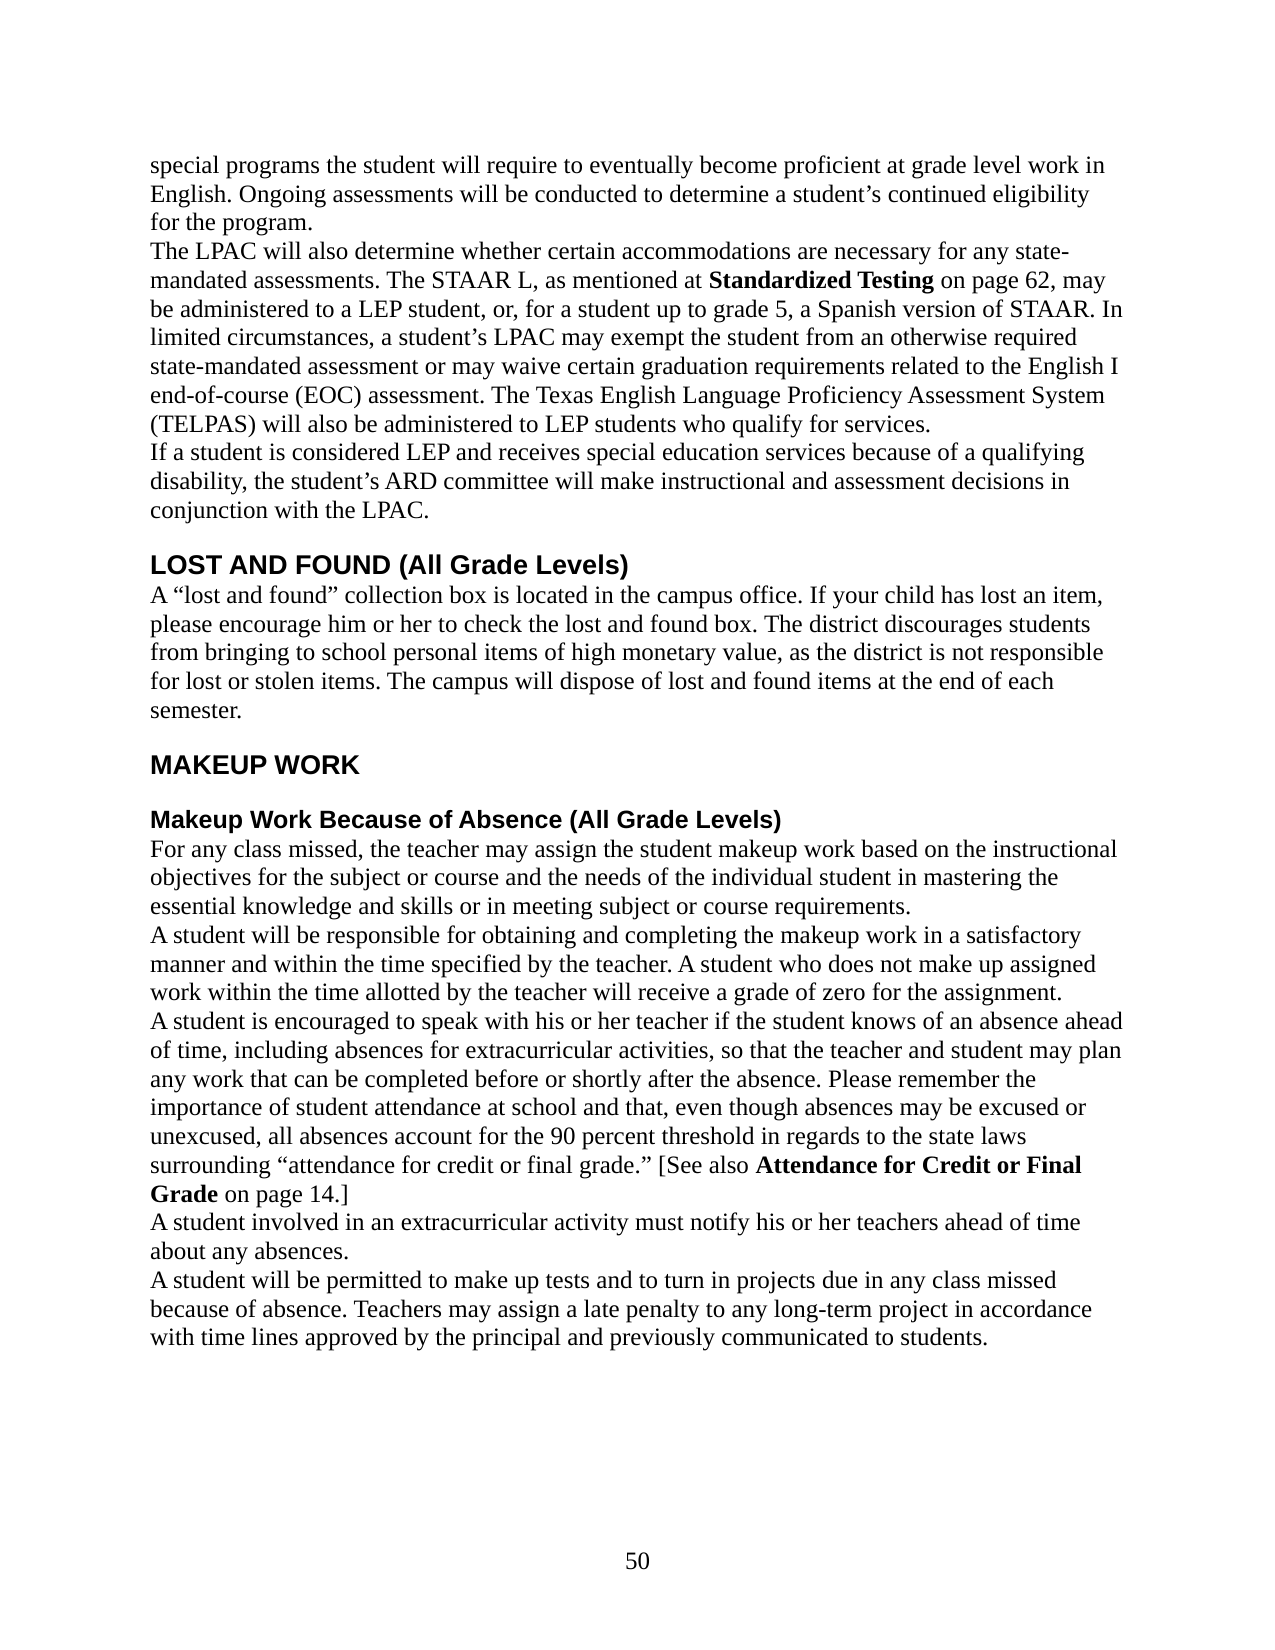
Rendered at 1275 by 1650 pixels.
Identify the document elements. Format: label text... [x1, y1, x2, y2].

text If a student is considered LEP and receives special education services because of a qualifying disability, the student’s ARD committee will make instructional and assessment decisions in conjunction with the LPAC. [150, 437, 1125, 524]
subtitle Makeup Work Because of Absence (All Grade Levels) [150, 805, 1125, 834]
text The LPAC will also determine whether certain accommodations are necessary for any state-mandated assessments. The STAAR L, as mentioned at Standardized Testing on page 62, may be administered to a LEP student, or, for a student up to grade 5, a Spanish version of STAAR. In limited circumstances, a student’s LPAC may exempt the student from an otherwise required state-mandated assessment or may waive certain graduation requirements related to the English I end-of-course (EOC) assessment. The Texas English Language Proficiency Assessment System (TELPAS) will also be administered to LEP students who qualify for services. [150, 236, 1125, 437]
text A “lost and found” collection box is located in the campus office. If your child has lost an item, please encourage him or her to check the lost and found box. The district discourages students from bringing to school personal items of high monetary value, as the district is not responsible for lost or stolen items. The campus will dispose of lost and found items at the end of each semester. [150, 580, 1125, 724]
text A student involved in an extracurricular activity must notify his or her teachers ahead of time about any absences. [150, 1207, 1125, 1265]
text For any class missed, the teacher may assign the student makeup work based on the instructional objectives for the subject or course and the needs of the individual student in mastering the essential knowledge and skills or in meeting subject or course requirements. [150, 834, 1125, 920]
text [150, 150, 1125, 236]
subtitle LOST AND FOUND (All Grade Levels) [150, 549, 1125, 580]
text A student will be permitted to make up tests and to turn in projects due in any class missed because of absence. Teachers may assign a late penalty to any long-term project in accordance with time lines approved by the principal and previously communicated to students. [150, 1265, 1125, 1351]
text A student is encouraged to speak with his or her teacher if the student knows of an absence ahead of time, including absences for extracurricular activities, so that the teacher and student may plan any work that can be completed before or shortly after the absence. Please remember the importance of student attendance at school and that, even though absences may be excused or unexcused, all absences account for the 90 percent threshold in regards to the state laws surrounding “attendance for credit or final grade.” [See also Attendance for Credit or Final Grade on page 14.] [150, 1006, 1125, 1207]
subtitle MAKEUP WORK [150, 749, 1125, 780]
text A student will be responsible for obtaining and completing the makeup work in a satisfactory manner and within the time specified by the teacher. A student who does not make up assigned work within the time allotted by the teacher will receive a grade of zero for the assignment. [150, 920, 1125, 1006]
